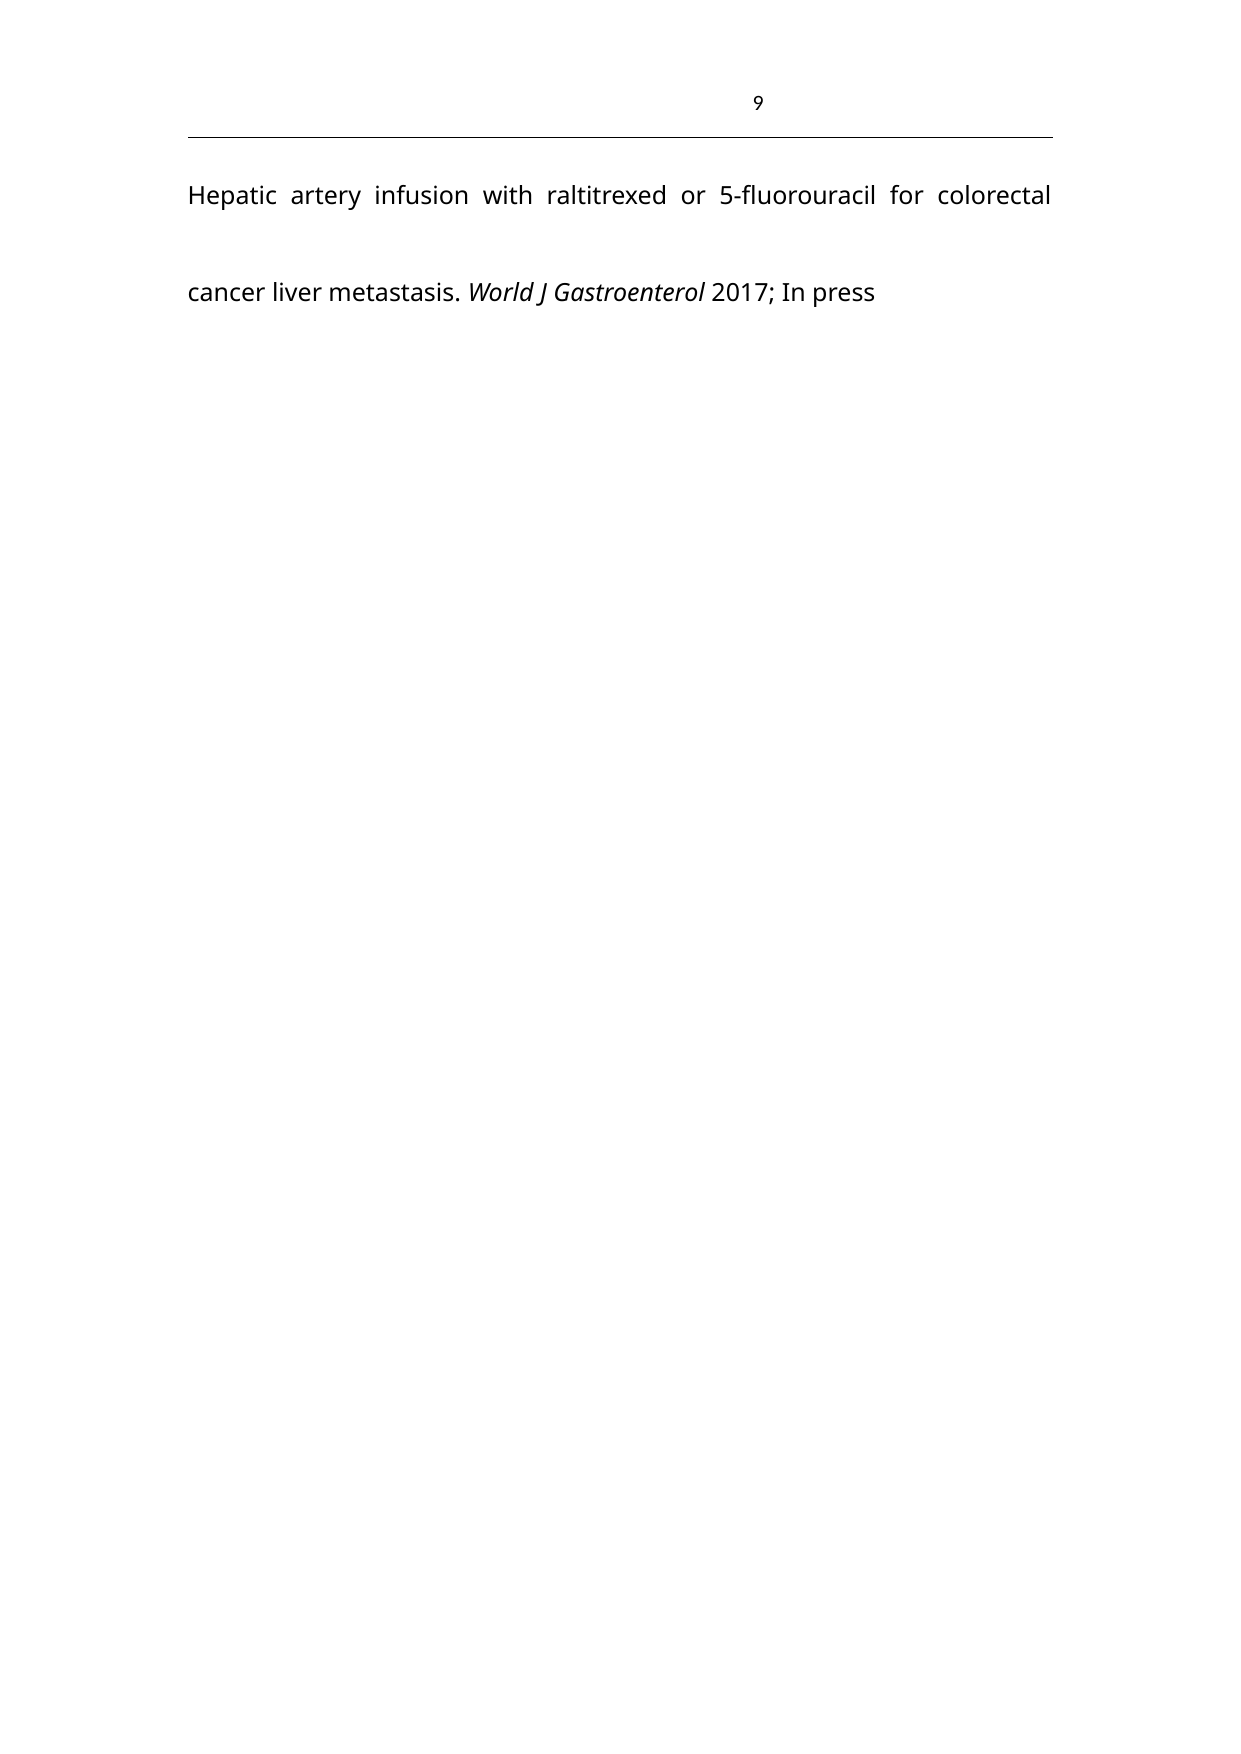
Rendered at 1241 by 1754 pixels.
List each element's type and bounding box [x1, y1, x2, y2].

text [187, 162, 1053, 324]
